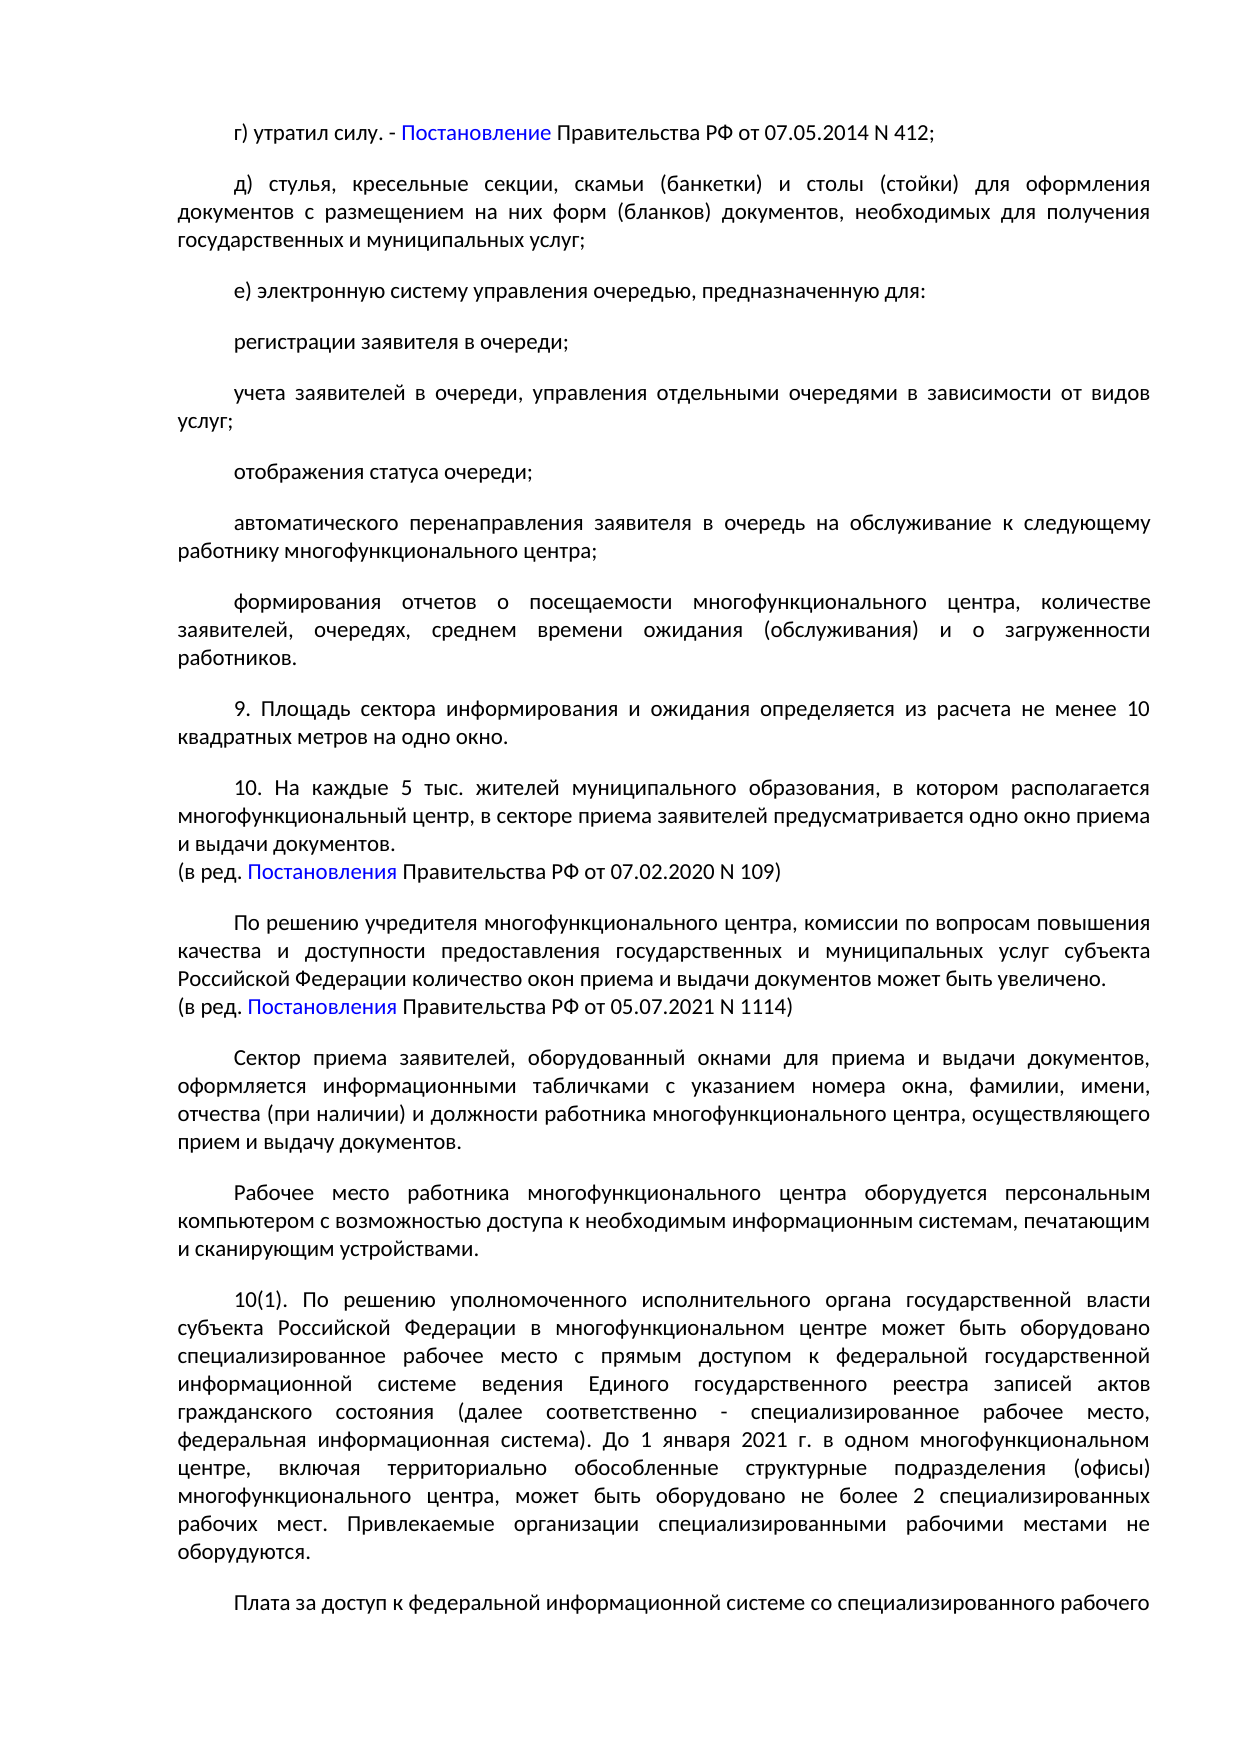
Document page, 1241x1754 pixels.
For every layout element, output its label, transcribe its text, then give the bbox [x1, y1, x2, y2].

text (в ред. Постановления Правительства РФ от 07.02.2020 N 109) [177, 857, 1152, 885]
text учета заявителей в очереди, управления отдельными очередями в зависимости от видов услуг; [177, 378, 1152, 434]
text 9. Площадь сектора информирования и ожидания определяется из расчета не менее 10 квадратных метров на одно окно. [177, 694, 1152, 750]
text 10. На каждые 5 тыс. жителей муниципального образования, в котором располагается многофункциональный центр, в секторе приема заявителей предусматривается одно окно приема и выдачи документов. [177, 773, 1152, 857]
text регистрации заявителя в очереди; [177, 327, 1152, 355]
text 10(1). По решению уполномоченного исполнительного органа государственной власти субъекта Российской Федерации в многофункциональном центре может быть оборудовано специализированное рабочее место с прямым доступом к федеральной государственной информационной системе ведения Единого государственного реестра записей актов гражданского состояния (далее соответственно - специализированное рабочее место, федеральная информационная система). До 1 января 2021 г. в одном многофункциональном центре, включая территориально обособленные структурные подразделения (офисы) многофункционального центра, может быть оборудовано не более 2 специализированных рабочих мест. Привлекаемые организации специализированными рабочими местами не оборудуются. [177, 1285, 1152, 1565]
text д) стулья, кресельные секции, скамьи (банкетки) и столы (стойки) для оформления документов с размещением на них форм (бланков) документов, необходимых для получения государственных и муниципальных услуг; [177, 169, 1152, 253]
text г) утратил силу. - Постановление Правительства РФ от 07.05.2014 N 412; [177, 118, 1152, 146]
text отображения статуса очереди; [177, 457, 1152, 485]
text формирования отчетов о посещаемости многофункционального центра, количестве заявителей, очередях, среднем времени ожидания (обслуживания) и о загруженности работников. [177, 587, 1152, 671]
text автоматического перенаправления заявителя в очередь на обслуживание к следующему работнику многофункционального центра; [177, 508, 1152, 564]
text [177, 1588, 1152, 1616]
text е) электронную систему управления очередью, предназначенную для: [177, 276, 1152, 304]
text Рабочее место работника многофункционального центра оборудуется персональным компьютером с возможностью доступа к необходимым информационным системам, печатающим и сканирующим устройствами. [177, 1178, 1152, 1262]
text Сектор приема заявителей, оборудованный окнами для приема и выдачи документов, оформляется информационными табличками с указанием номера окна, фамилии, имени, отчества (при наличии) и должности работника многофункционального центра, осуществляющего прием и выдачу документов. [177, 1043, 1152, 1155]
text По решению учредителя многофункционального центра, комиссии по вопросам повышения качества и доступности предоставления государственных и муниципальных услуг субъекта Российской Федерации количество окон приема и выдачи документов может быть увеличено. [177, 908, 1152, 992]
text (в ред. Постановления Правительства РФ от 05.07.2021 N 1114) [177, 992, 1152, 1020]
